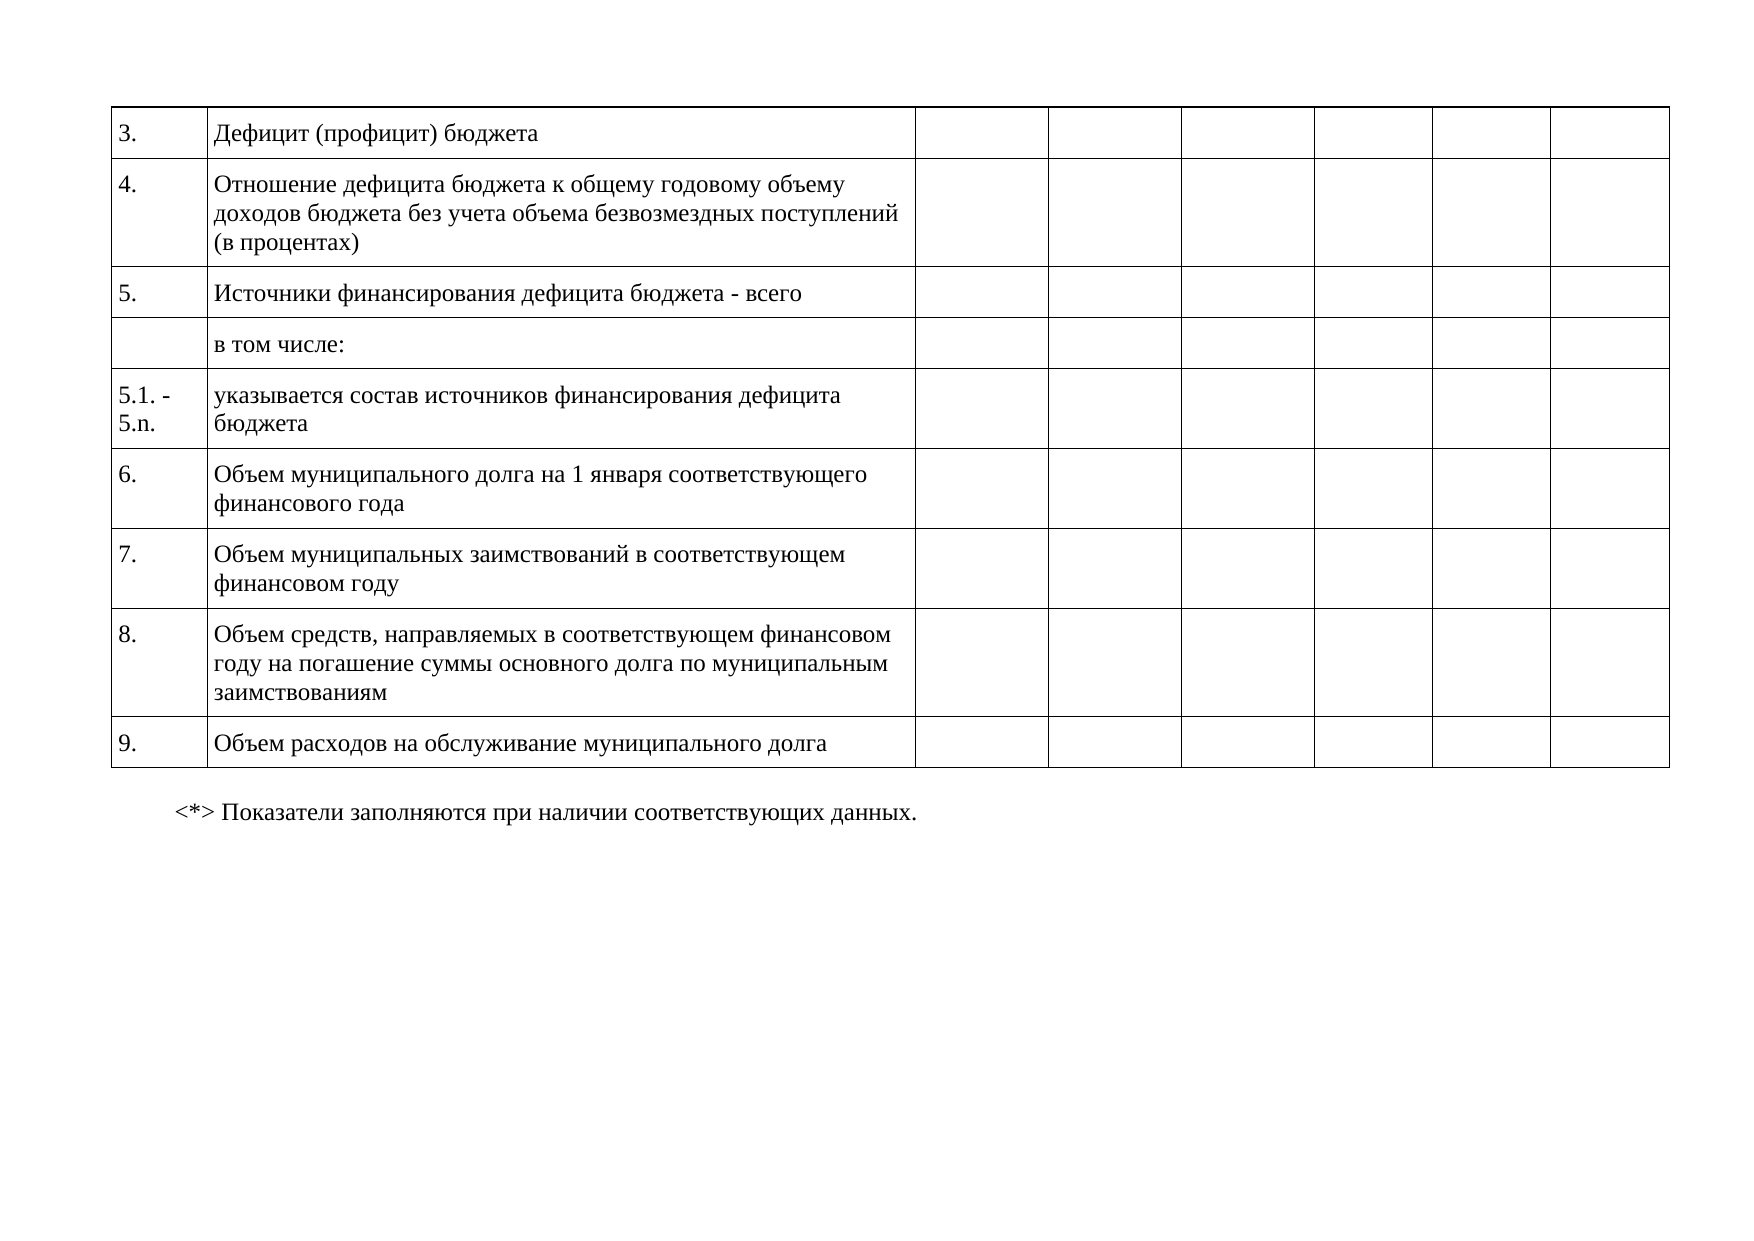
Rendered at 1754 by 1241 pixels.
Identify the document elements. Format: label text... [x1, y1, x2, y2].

table_cell 5.1. - 5.n. [112, 369, 207, 448]
table_cell [1315, 369, 1432, 448]
table_cell [916, 529, 1048, 607]
table_cell [916, 449, 1048, 528]
table_cell [1315, 267, 1432, 317]
table_cell [1315, 318, 1432, 368]
table_cell [1182, 449, 1314, 528]
table_cell [916, 108, 1048, 157]
table_cell [1315, 529, 1432, 607]
table_cell 9. [112, 717, 207, 767]
table_cell Объем муниципального долга на 1 января соответствующего финансового года [208, 449, 915, 528]
table_cell в том числе: [208, 318, 915, 368]
table_cell 6. [112, 449, 207, 528]
text <*> Показатели заполняются при наличии соответствующих данных. [118, 797, 1636, 826]
table_cell [1551, 609, 1669, 716]
table_cell [1049, 609, 1181, 716]
table_cell Отношение дефицита бюджета к общему годовому объему доходов бюджета без учета объема безвозмездных поступлений (в процентах) [208, 159, 915, 266]
table_cell 4. [112, 159, 207, 266]
table_cell Объем средств, направляемых в соответствующем финансовом году на погашение суммы основного долга по муниципальным заимствованиям [208, 609, 915, 716]
table_cell Источники финансирования дефицита бюджета - всего [208, 267, 915, 317]
table_cell 3. [112, 108, 207, 157]
table_cell [916, 717, 1048, 767]
table_cell [112, 318, 207, 368]
table_cell [916, 369, 1048, 448]
table_cell [1182, 267, 1314, 317]
table_cell Объем расходов на обслуживание муниципального долга [208, 717, 915, 767]
table_cell [1315, 108, 1432, 157]
table_cell [1551, 267, 1669, 317]
table_cell [1551, 159, 1669, 266]
table_cell [1182, 318, 1314, 368]
table_cell [1433, 529, 1550, 607]
table_cell 7. [112, 529, 207, 607]
table_cell [1551, 449, 1669, 528]
table_cell [1049, 318, 1181, 368]
table_cell [1551, 318, 1669, 368]
table_cell [1182, 529, 1314, 607]
table_cell Объем муниципальных заимствований в соответствующем финансовом году [208, 529, 915, 607]
table_cell [1551, 717, 1669, 767]
table_cell [1049, 717, 1181, 767]
table_cell [1551, 369, 1669, 448]
table_cell [1049, 449, 1181, 528]
table_cell [1315, 717, 1432, 767]
table_cell [1433, 159, 1550, 266]
table_cell [1315, 609, 1432, 716]
table_cell Дефицит (профицит) бюджета [208, 108, 915, 157]
table_cell 8. [112, 609, 207, 716]
table_cell [1182, 159, 1314, 266]
table_cell [1182, 108, 1314, 157]
table_cell [1049, 529, 1181, 607]
table_cell 5. [112, 267, 207, 317]
table_cell [1049, 108, 1181, 157]
table_cell [1551, 529, 1669, 607]
table_cell [1433, 318, 1550, 368]
table_cell [1433, 108, 1550, 157]
table_cell [916, 609, 1048, 716]
table_cell [1433, 717, 1550, 767]
table_cell [1433, 609, 1550, 716]
table_cell [916, 318, 1048, 368]
table_cell указывается состав источников финансирования дефицита бюджета [208, 369, 915, 448]
table_cell [916, 267, 1048, 317]
table_cell [1433, 369, 1550, 448]
table_cell [1182, 369, 1314, 448]
table_cell [1433, 267, 1550, 317]
table_cell [1315, 159, 1432, 266]
table_cell [1049, 159, 1181, 266]
table_cell [1315, 449, 1432, 528]
table_cell [1049, 369, 1181, 448]
table_cell [1182, 609, 1314, 716]
table_cell [1182, 717, 1314, 767]
table_cell [1433, 449, 1550, 528]
table_cell [1551, 108, 1669, 157]
table_cell [916, 159, 1048, 266]
table_cell [1049, 267, 1181, 317]
